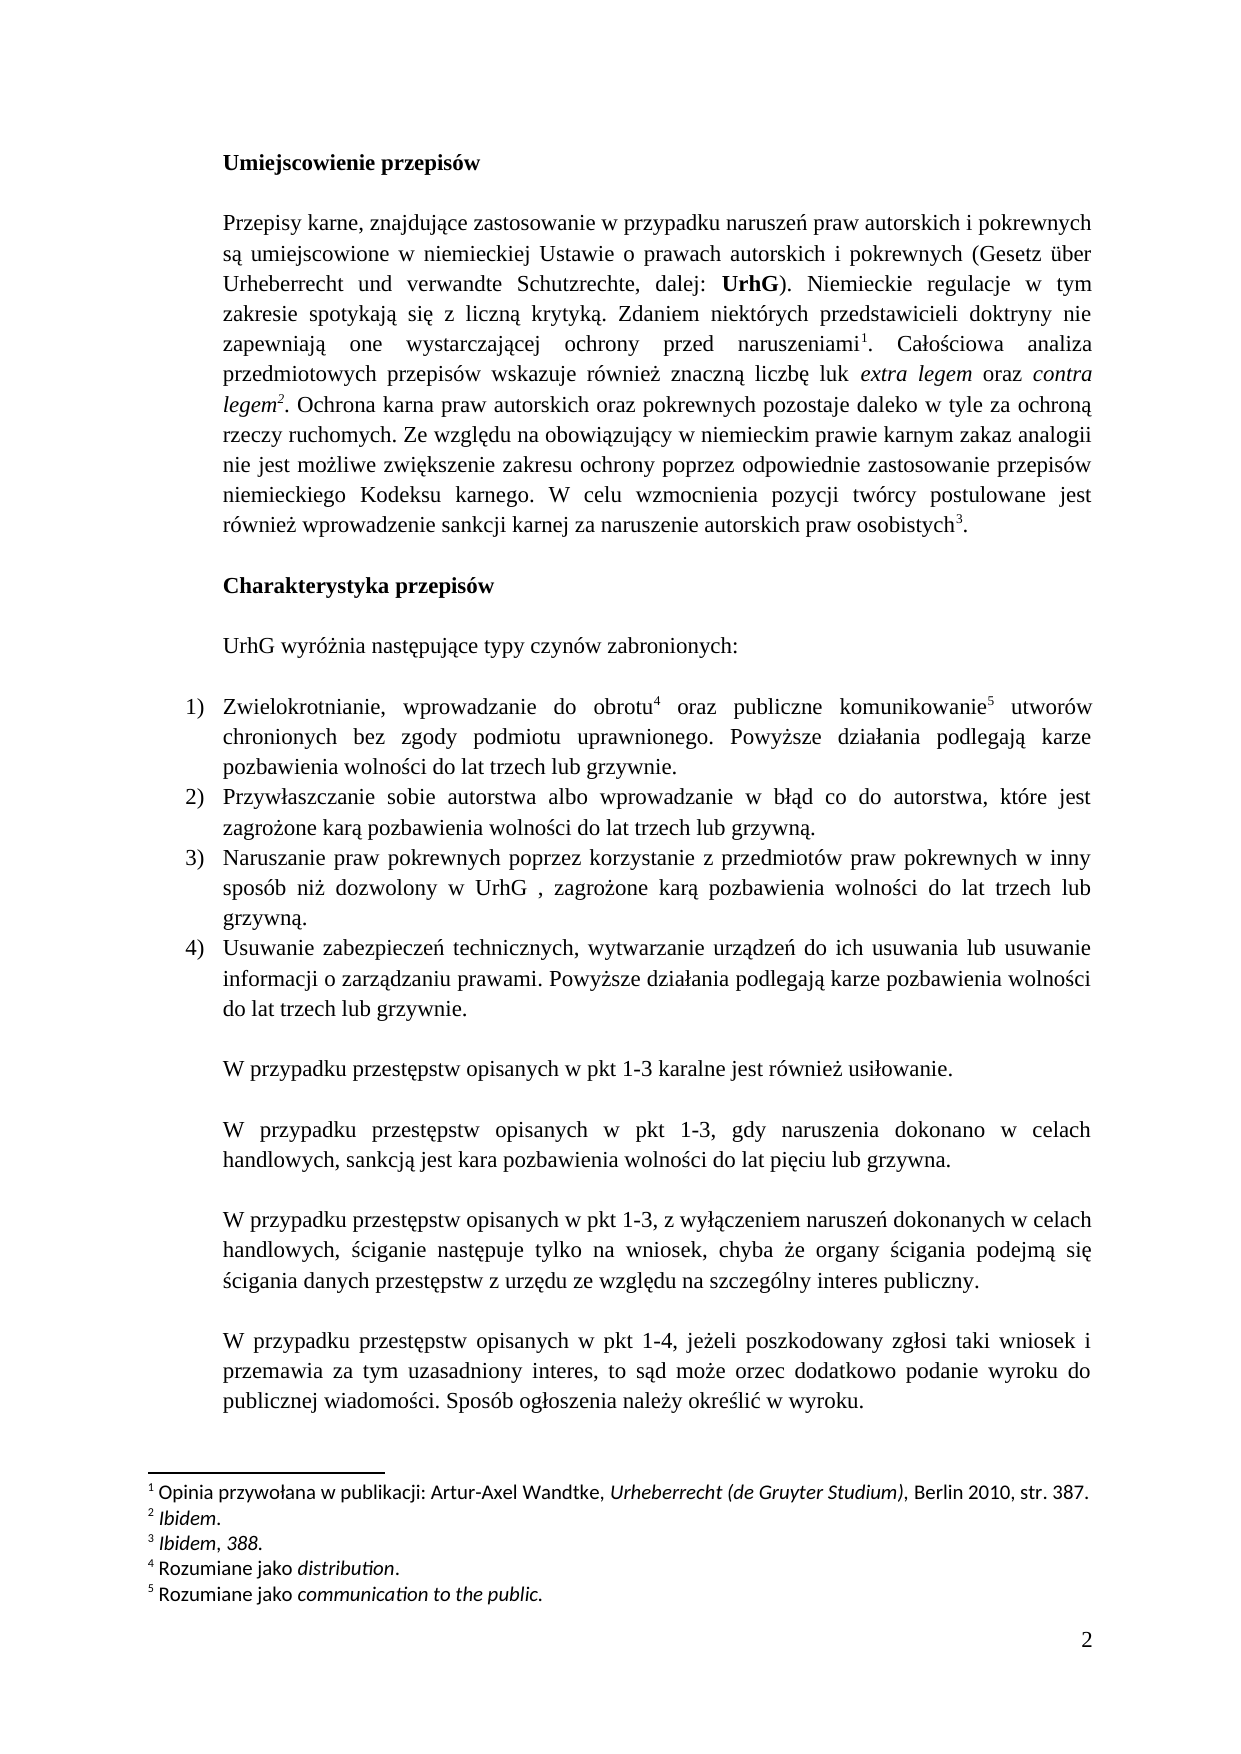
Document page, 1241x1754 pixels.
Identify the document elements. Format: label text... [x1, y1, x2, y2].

list Naruszanie praw pokrewnych poprzez korzystanie z przedmiotów praw pokrewnych w inny sposób niż dozwolony w UrhG , zagrożone karą pozbawienia wolności do lat trzech lub grzywną. [185, 844, 1093, 931]
list Zwielokrotnianie, wprowadzanie do obrotu oraz publiczne komunikowanie utworów chronionych bez zgody podmiotu uprawnionego. Powyższe działania podlegają karze pozbawienia wolności do lat trzech lub grzywnie. [185, 693, 1093, 779]
list UrhG wyróżnia następujące typy czynów zabronionych: [223, 632, 1093, 659]
list Przywłaszczanie sobie autorstwa albo wprowadzanie w błąd co do autorstwa, które jest zagrożone karą pozbawienia wolności do lat trzech lub grzywną. [185, 783, 1093, 840]
list W przypadku przestępstw opisanych w pkt 1-3 karalne jest również usiłowanie. [223, 1055, 1093, 1082]
list W przypadku przestępstw opisanych w pkt 1-3, gdy naruszenia dokonano w celach handlowych, sankcją jest kara pozbawienia wolności do lat pięciu lub grzywna. [223, 1116, 1093, 1172]
list Przepisy karne, znajdujące zastosowanie w przypadku naruszeń praw autorskich i pokrewnych są umiejscowione w niemieckiej Ustawie o prawach autorskich i pokrewnych (Gesetz über Urheberrecht und verwandte Schutzrechte, dalej: UrhG). Niemieckie regulacje w tym zakresie spotykają się z liczną krytyką. Zdaniem niektórych przedstawicieli doktryny nie zapewniają one wystarczającej ochrony przed naruszeniami. Całościowa analiza przedmiotowych przepisów wskazuje również znaczną liczbę luk extra legem oraz contra legem. Ochrona karna praw autorskich oraz pokrewnych pozostaje daleko w tyle za ochroną rzeczy ruchomych. Ze względu na obowiązujący w niemieckim prawie karnym zakaz analogii nie jest możliwe zwiększenie zakresu ochrony poprzez odpowiednie zastosowanie przepisów niemieckiego Kodeksu karnego. W celu wzmocnienia pozycji twórcy postulowane jest również wprowadzenie sankcji karnej za naruszenie autorskich praw osobistych. [223, 209, 1093, 538]
list Usuwanie zabezpieczeń technicznych, wytwarzanie urządzeń do ich usuwania lub usuwanie informacji o zarządzaniu prawami. Powyższe działania podlegają karze pozbawienia wolności do lat trzech lub grzywnie. [185, 934, 1093, 1021]
list Umiejscowienie przepisów [223, 149, 1093, 175]
list W przypadku przestępstw opisanych w pkt 1-4, jeżeli poszkodowany zgłosi taki wniosek i przemawia za tym uzasadniony interes, to sąd może orzec dodatkowo podanie wyroku do publicznej wiadomości. Sposób ogłoszenia należy określić w wyroku. [223, 1327, 1093, 1414]
list Charakterystyka przepisów [223, 572, 1093, 598]
list W przypadku przestępstw opisanych w pkt 1-3, z wyłączeniem naruszeń dokonanych w celach handlowych, ściganie następuje tylko na wniosek, chyba że organy ścigania podejmą się ścigania danych przestępstw z urzędu ze względu na szczególny interes publiczny. [223, 1206, 1093, 1293]
